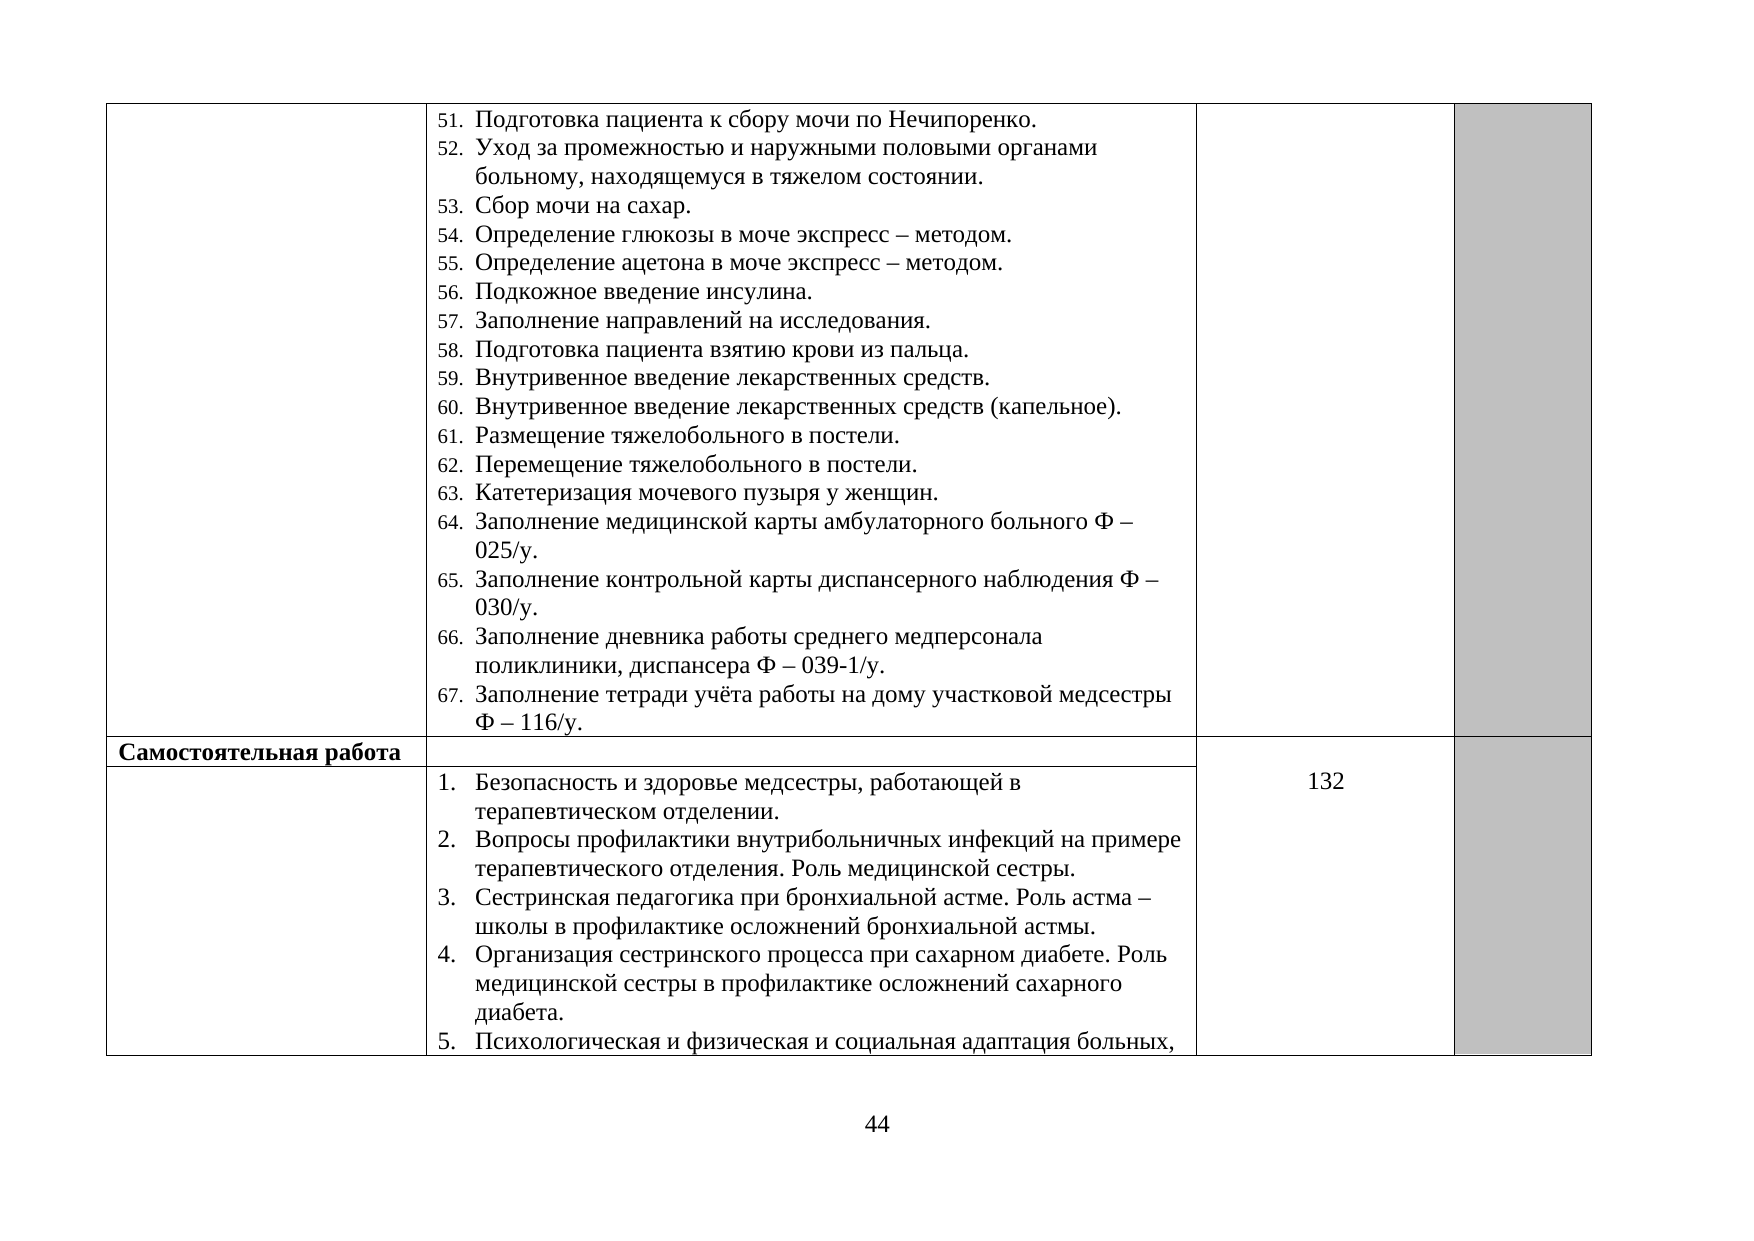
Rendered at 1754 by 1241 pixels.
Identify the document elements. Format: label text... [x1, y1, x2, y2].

table_cell [1455, 737, 1591, 1054]
table_cell 132 [1197, 737, 1454, 1054]
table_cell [427, 104, 1196, 736]
table_cell [107, 767, 426, 1054]
table_cell [107, 104, 426, 736]
table_cell Самостоятельная работа [107, 737, 426, 766]
table_cell [427, 737, 1196, 766]
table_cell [427, 767, 1196, 1054]
